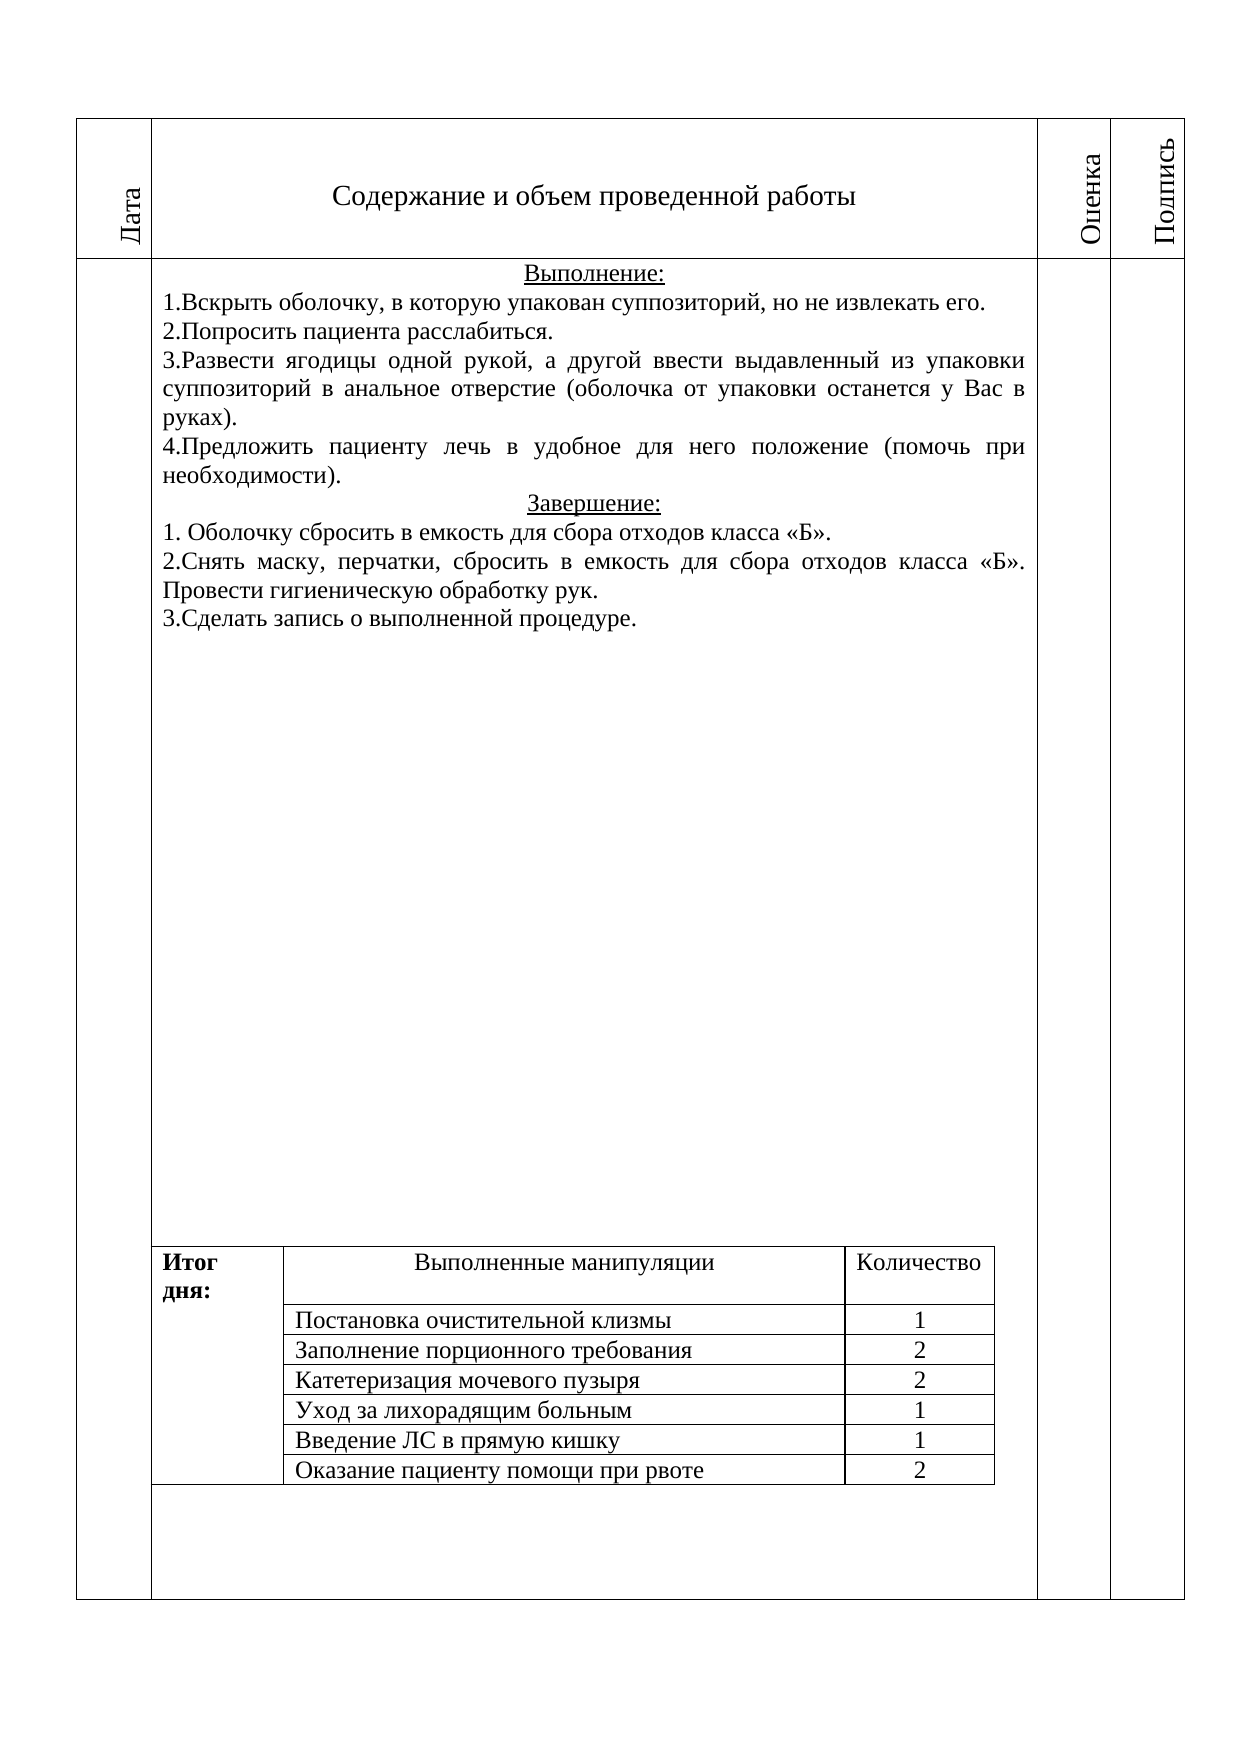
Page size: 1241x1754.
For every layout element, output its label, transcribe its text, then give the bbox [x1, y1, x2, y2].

table_cell [77, 259, 151, 1599]
table_header Содержание и объем проведенной работы [152, 119, 1037, 257]
table_header Дата [77, 119, 151, 257]
table_cell [1111, 259, 1184, 1599]
table_cell Выполнение: 1.Вскрыть оболочку, в которую упакован суппозиторий, но не извлекать его. 2.Попросить пациента расслабиться. 3.Развести ягодицы одной рукой, а другой ввести выдавленный из упаковки суппозиторий в анальное отверстие (оболочка от упаковки останется у Вас в руках). 4.Предложить пациенту лечь в удобное для него положение (помочь при необходимости). Завершение: 1. Оболочку сбросить в емкость для сбора отходов класса «Б». 2.Снять маску, перчатки, сбросить в емкость для сбора отходов класса «Б». Провести гигиеническую обработку рук. 3.Сделать запись о выполненной процедуре. [152, 259, 1037, 1599]
table_header Оценка [1038, 119, 1110, 257]
table_cell [1038, 259, 1110, 1599]
table_header Подпись [1111, 119, 1184, 257]
